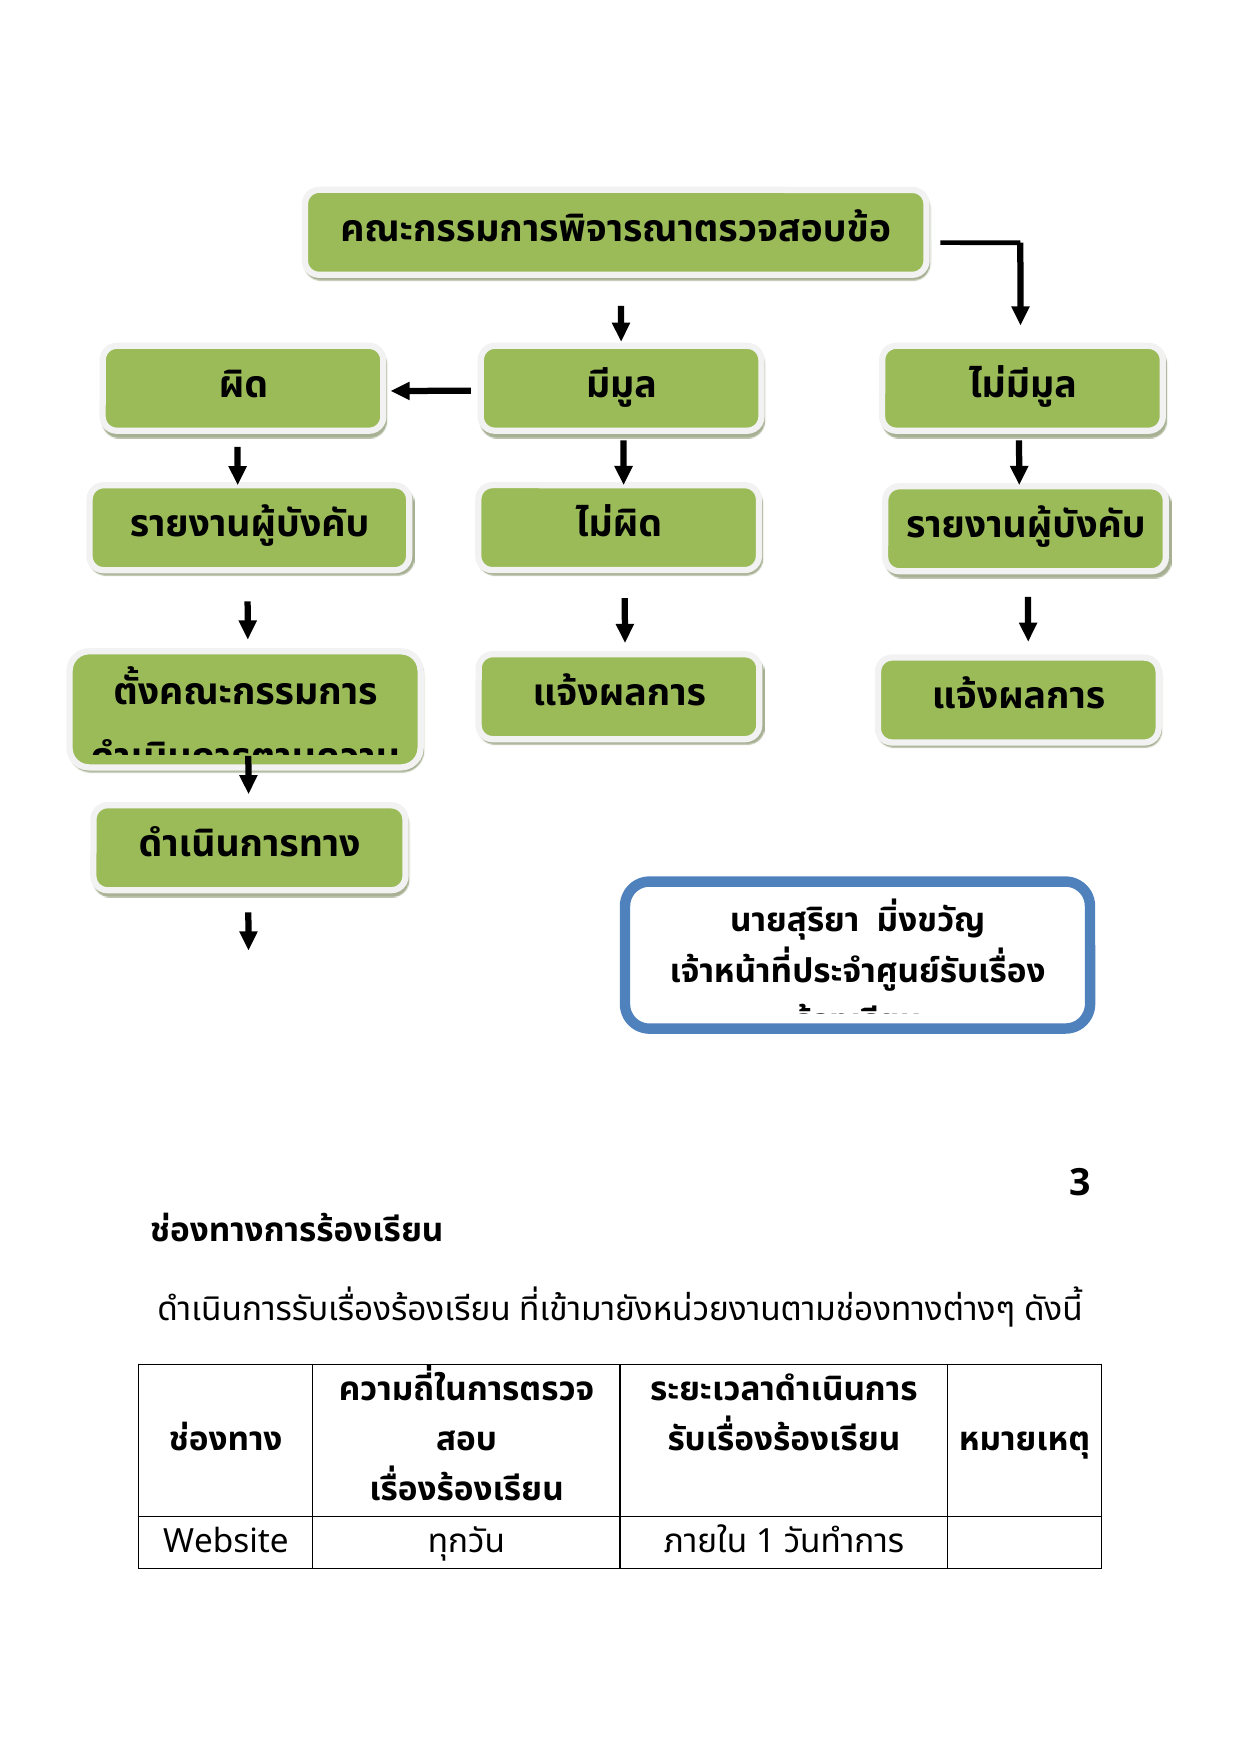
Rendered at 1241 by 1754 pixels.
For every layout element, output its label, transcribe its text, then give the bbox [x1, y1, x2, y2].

text ช่องทางการร้องเรียน [150, 1206, 1090, 1256]
table_cell [948, 1517, 1101, 1567]
table_header ช่องทาง [139, 1365, 312, 1516]
table_header หมายเหตุ [948, 1365, 1101, 1516]
table_header ความถี่ในการตรวจสอบ เรื่องร้องเรียน [313, 1365, 619, 1516]
table_cell Website [139, 1517, 312, 1567]
text ดำเนินการรับเรื่องร้องเรียน ที่เข้ามายังหน่วยงานตามช่องทางต่างๆ ดังนี้ [150, 1285, 1090, 1335]
table_header ระยะเวลาดำเนินการ รับเรื่องร้องเรียน [621, 1365, 947, 1516]
table_cell ภายใน 1 วันทำการ [621, 1517, 947, 1567]
text 3 [150, 1155, 1090, 1206]
table_cell ทุกวัน [313, 1517, 619, 1567]
